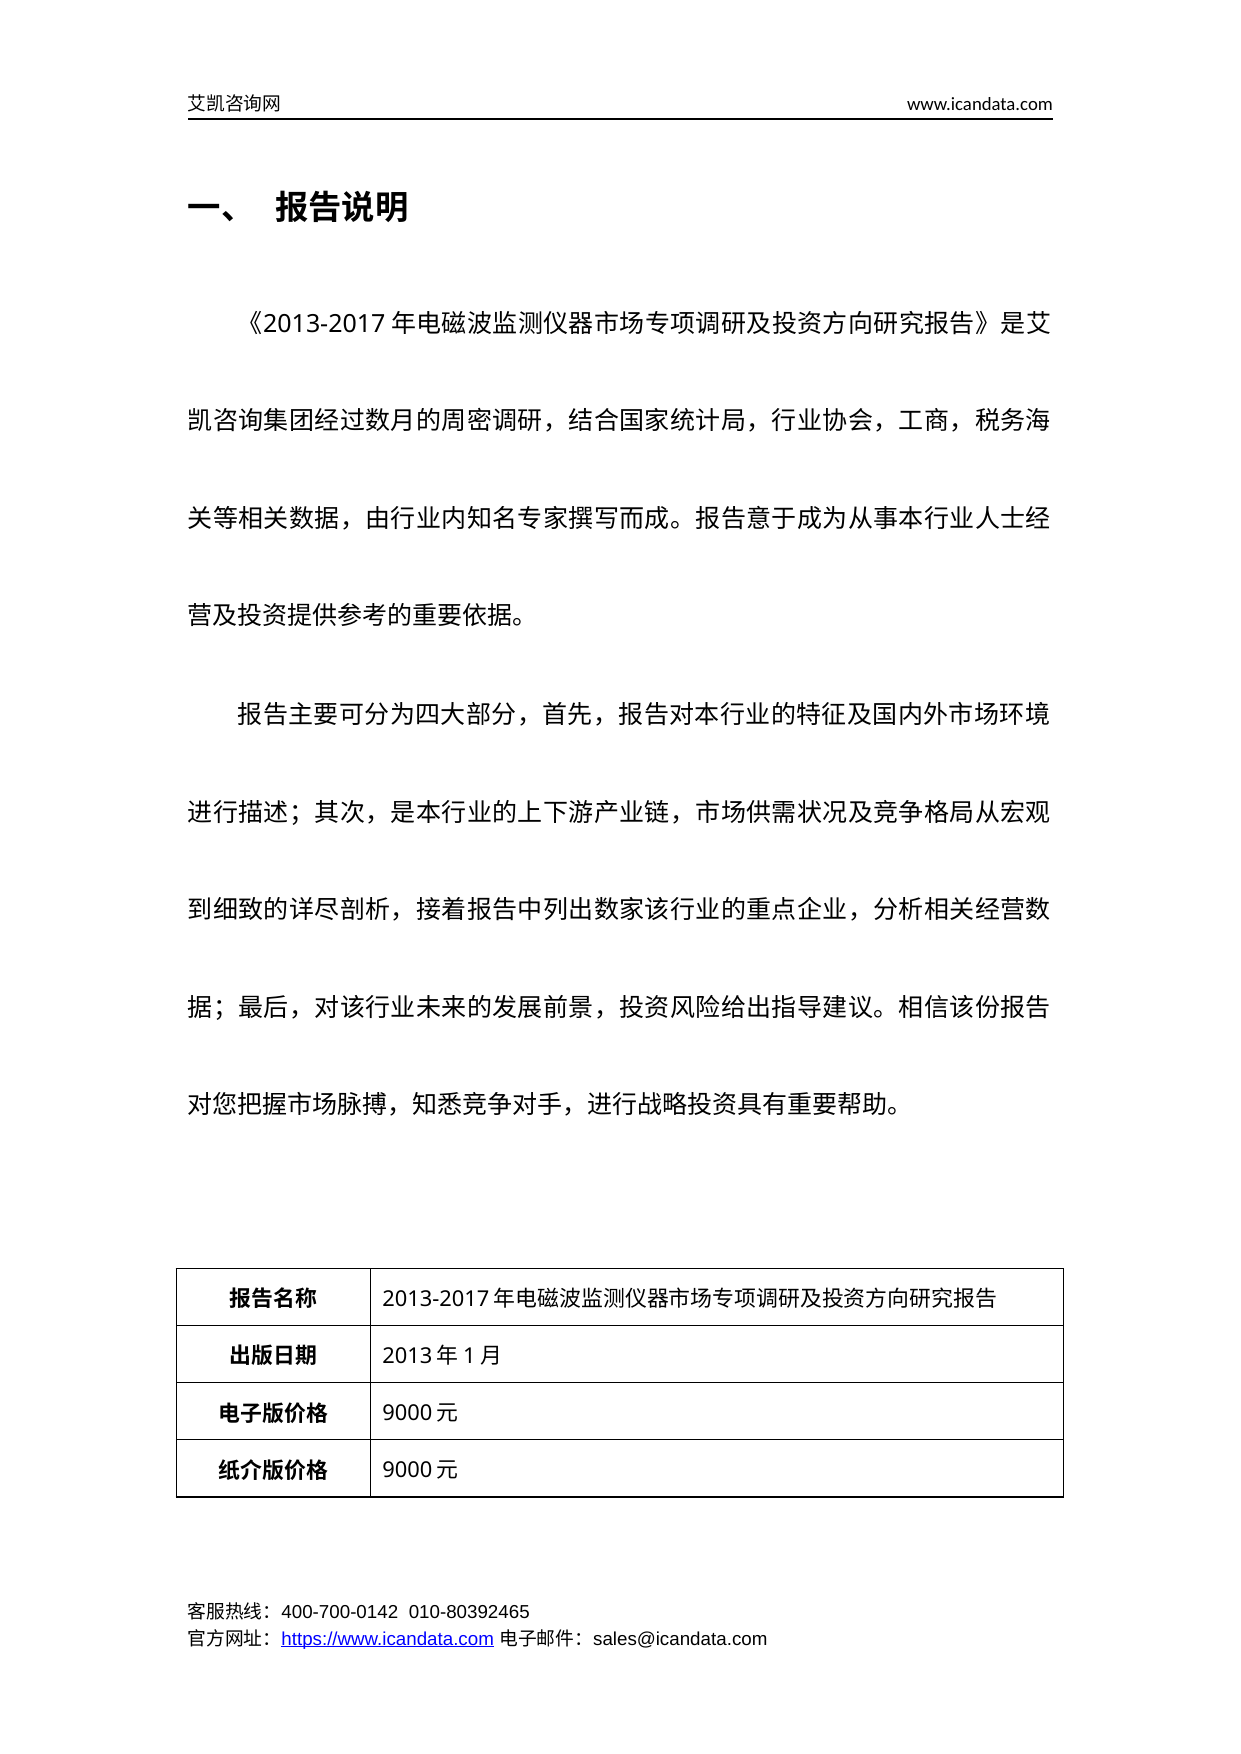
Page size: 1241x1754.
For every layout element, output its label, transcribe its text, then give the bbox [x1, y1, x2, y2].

subtitle 报告说明 [187, 172, 1053, 237]
table_cell 2013年1月 [371, 1326, 1063, 1382]
table_cell 出版日期 [177, 1326, 370, 1382]
text 《2013-2017年电磁波监测仪器市场专项调研及投资方向研究报告》是艾凯咨询集团经过数月的周密调研，结合国家统计局，行业协会，工商，税务海关等相关数据，由行业内知名专家撰写而成。报告意于成为从事本行业人士经营及投资提供参考的重要依据。 [187, 289, 1053, 646]
table_cell 纸介版价格 [177, 1440, 370, 1496]
table_header 报告名称 [177, 1269, 370, 1325]
table_cell 电子版价格 [177, 1383, 370, 1439]
table_header 2013-2017年电磁波监测仪器市场专项调研及投资方向研究报告 [371, 1269, 1063, 1325]
table_cell 9000元 [371, 1383, 1063, 1439]
text 报告主要可分为四大部分，首先，报告对本行业的特征及国内外市场环境进行描述；其次，是本行业的上下游产业链，市场供需状况及竞争格局从宏观到细致的详尽剖析，接着报告中列出数家该行业的重点企业，分析相关经营数据；最后，对该行业未来的发展前景，投资风险给出指导建议。相信该份报告对您把握市场脉搏，知悉竞争对手，进行战略投资具有重要帮助。 [187, 681, 1053, 1136]
table_cell 9000元 [371, 1440, 1063, 1496]
